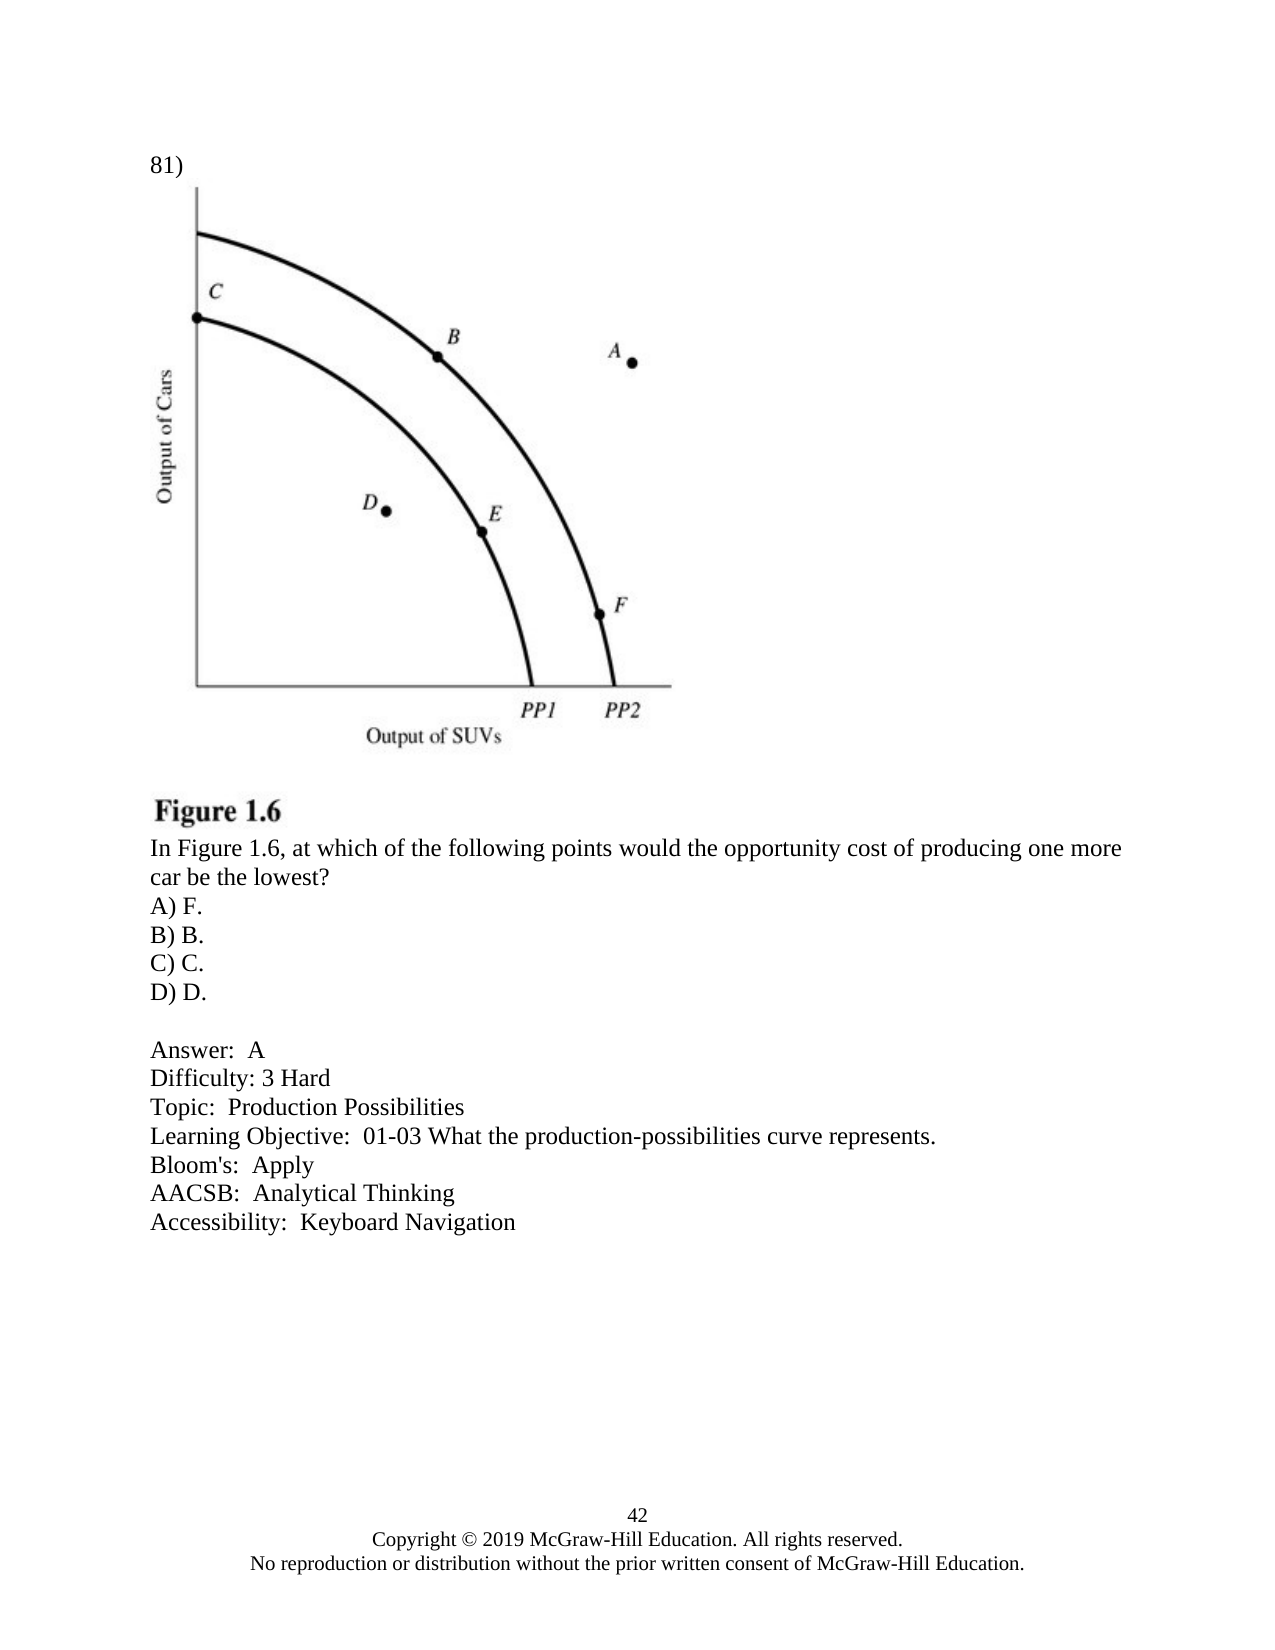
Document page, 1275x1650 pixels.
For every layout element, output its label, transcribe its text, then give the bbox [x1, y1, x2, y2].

text Difficulty: 3 Hard [150, 1063, 1125, 1092]
text Learning Objective: 01-03 What the production-possibilities curve represents. [150, 1121, 1125, 1150]
text In Figure 1.6, at which of the following points would the opportunity cost of producing one more car be the lowest? [150, 833, 1125, 891]
text Accessibility: Keyboard Navigation [150, 1207, 1125, 1236]
text 81) [150, 150, 1125, 179]
text Answer: A [150, 1035, 1125, 1063]
text D) D. [150, 977, 1125, 1006]
text C) C. [150, 948, 1125, 977]
text AACSB: Analytical Thinking [150, 1178, 1125, 1207]
text Bloom's: Apply [150, 1150, 1125, 1178]
text B) B. [150, 920, 1125, 948]
text Topic: Production Possibilities [150, 1092, 1125, 1121]
text A) F. [150, 891, 1125, 920]
picture [150, 178, 686, 834]
